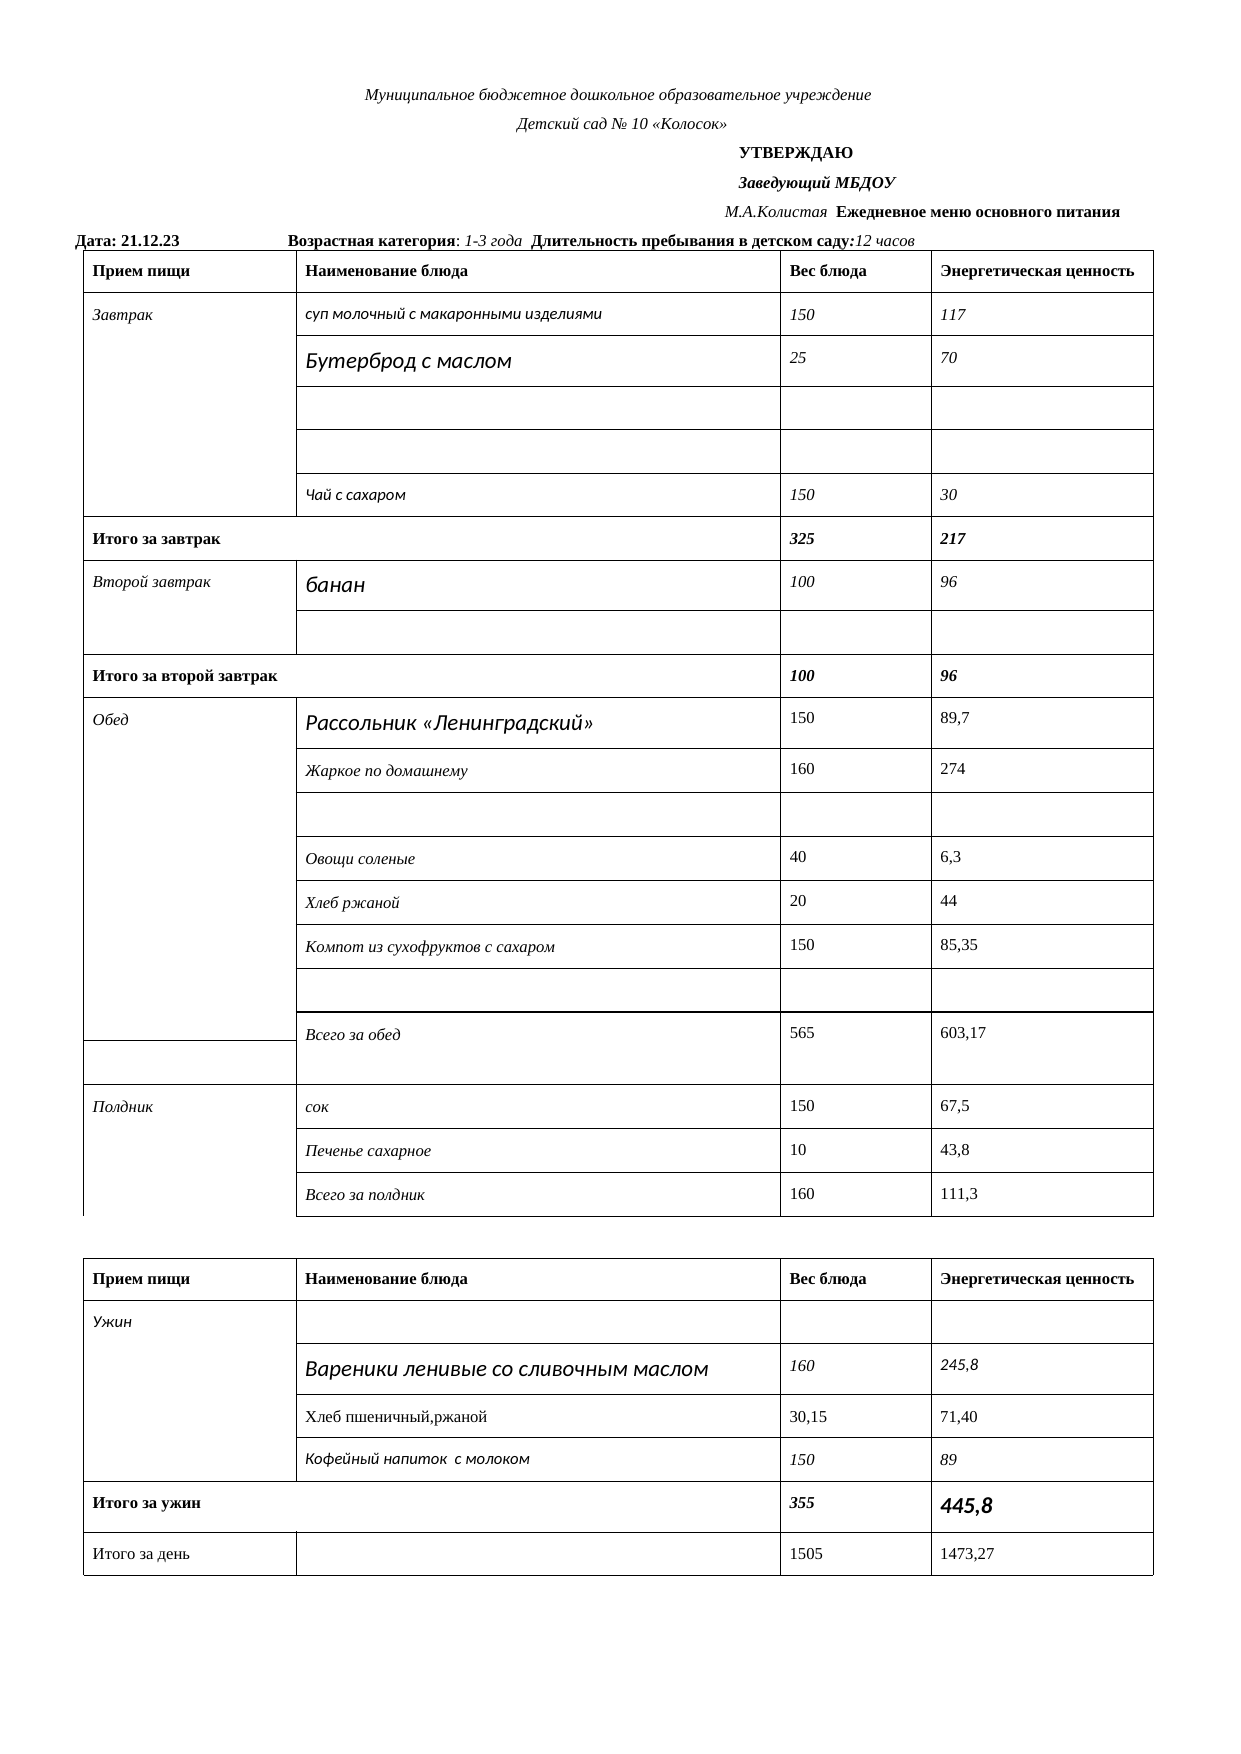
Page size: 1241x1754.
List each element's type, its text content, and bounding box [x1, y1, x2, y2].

table_cell 355 [781, 1482, 931, 1531]
table_header Вес блюда [781, 1259, 931, 1300]
table_cell Кофейный напиток с молоком [297, 1438, 780, 1481]
table_cell 89,7 [932, 698, 1153, 748]
table_cell Хлеб пшеничный,ржаной [297, 1395, 780, 1437]
text УТВЕРЖДАЮ [724, 133, 1165, 162]
table_cell Вареники ленивые со сливочным маслом [297, 1344, 780, 1394]
table_cell 150 [781, 698, 931, 748]
table_cell суп молочный с макаронными изделиями [297, 293, 780, 335]
table_cell Итого за завтрак [84, 517, 780, 559]
table_cell 445,8 [932, 1482, 1153, 1531]
table_cell Итого за второй завтрак [84, 655, 780, 697]
table_cell 44 [932, 881, 1153, 923]
table_cell [932, 969, 1153, 1011]
table_cell [781, 793, 931, 836]
table_cell [297, 1301, 780, 1343]
table_cell Печенье сахарное [297, 1129, 780, 1172]
table_header Наименование блюда [297, 1259, 780, 1300]
table_cell Рассольник «Ленинградский» [297, 698, 780, 748]
table_cell [932, 1301, 1153, 1343]
table_cell [297, 1533, 780, 1575]
table_cell 70 [932, 336, 1153, 386]
table_cell Ужин [84, 1301, 296, 1481]
text М.А.Колистая Ежедневное меню основного питания [724, 192, 1165, 221]
table_cell Второй завтрак [84, 561, 296, 654]
table_cell Всего за обед [297, 1013, 780, 1084]
table_cell 30 [932, 474, 1153, 516]
table_cell 117 [932, 293, 1153, 335]
table_cell [297, 611, 780, 654]
table_cell 6,3 [932, 837, 1153, 879]
table_cell 565 [781, 1013, 931, 1084]
table_cell [84, 1041, 296, 1084]
table_cell Итого за ужин [84, 1482, 780, 1531]
table_cell [932, 611, 1153, 654]
table_cell 30,15 [781, 1395, 931, 1437]
table_cell сок [297, 1085, 780, 1128]
table_cell Овощи соленые [297, 837, 780, 879]
table_cell 160 [781, 1173, 931, 1216]
text Заведующий МБДОУ [724, 162, 1165, 192]
table_cell [932, 387, 1153, 429]
table_header Энергетическая ценность [932, 1259, 1153, 1300]
table_cell Хлеб ржаной [297, 881, 780, 923]
table_cell Всего за полдник [297, 1173, 780, 1216]
table_cell 160 [781, 1344, 931, 1394]
table_cell 150 [781, 1438, 931, 1481]
text Муниципальное бюджетное дошкольное образовательное учреждение Детский сад № 10 «Колосок» [75, 75, 1165, 133]
table_cell Полдник [84, 1085, 296, 1216]
table_cell 100 [781, 655, 931, 697]
table_cell 1473,27 [932, 1533, 1153, 1575]
table_cell 10 [781, 1129, 931, 1172]
table_cell Итого за день [84, 1533, 296, 1575]
table_cell Чай с сахаром [297, 474, 780, 516]
table_cell [781, 611, 931, 654]
table_cell [781, 430, 931, 473]
table_cell [781, 969, 931, 1011]
table_header Энергетическая ценность [932, 251, 1153, 292]
table_cell Завтрак [84, 293, 296, 516]
table_cell 96 [932, 655, 1153, 697]
table_cell 603,17 [932, 1013, 1153, 1084]
table_cell Жаркое по домашнему [297, 749, 780, 792]
table_header Вес блюда [781, 251, 931, 292]
table_header Наименование блюда [297, 251, 780, 292]
table_cell 89 [932, 1438, 1153, 1481]
table_cell 325 [781, 517, 931, 559]
table_cell [297, 430, 780, 473]
table_cell [781, 387, 931, 429]
table_cell 160 [781, 749, 931, 792]
table_cell [932, 430, 1153, 473]
table_cell 245,8 [932, 1344, 1153, 1394]
text Дата: 21.12.23 Возрастная категория: 1-3 года Длительность пребывания в детском саду:12 часов [75, 221, 1165, 250]
table_cell 274 [932, 749, 1153, 792]
table_cell Обед [84, 698, 296, 1040]
table_cell 150 [781, 474, 931, 516]
table_cell 20 [781, 881, 931, 923]
table_header Прием пищи [84, 1259, 296, 1300]
table_cell 67,5 [932, 1085, 1153, 1128]
table_cell 150 [781, 293, 931, 335]
table_cell Бутерброд с маслом [297, 336, 780, 386]
table_cell 150 [781, 925, 931, 967]
table_cell [297, 793, 780, 836]
table_cell 40 [781, 837, 931, 879]
table_cell 217 [932, 517, 1153, 559]
table_cell [297, 969, 780, 1011]
table_cell 100 [781, 561, 931, 610]
table_cell банан [297, 561, 780, 610]
table_cell Компот из сухофруктов с сахаром [297, 925, 780, 967]
table_cell 43,8 [932, 1129, 1153, 1172]
table_cell 150 [781, 1085, 931, 1128]
table_cell 96 [932, 561, 1153, 610]
table_cell 111,3 [932, 1173, 1153, 1216]
table_cell [297, 387, 780, 429]
table_cell 25 [781, 336, 931, 386]
table_header Прием пищи [84, 251, 296, 292]
table_cell [781, 1301, 931, 1343]
table_cell 71,40 [932, 1395, 1153, 1437]
table_cell 1505 [781, 1533, 931, 1575]
table_cell 85,35 [932, 925, 1153, 967]
table_cell [932, 793, 1153, 836]
